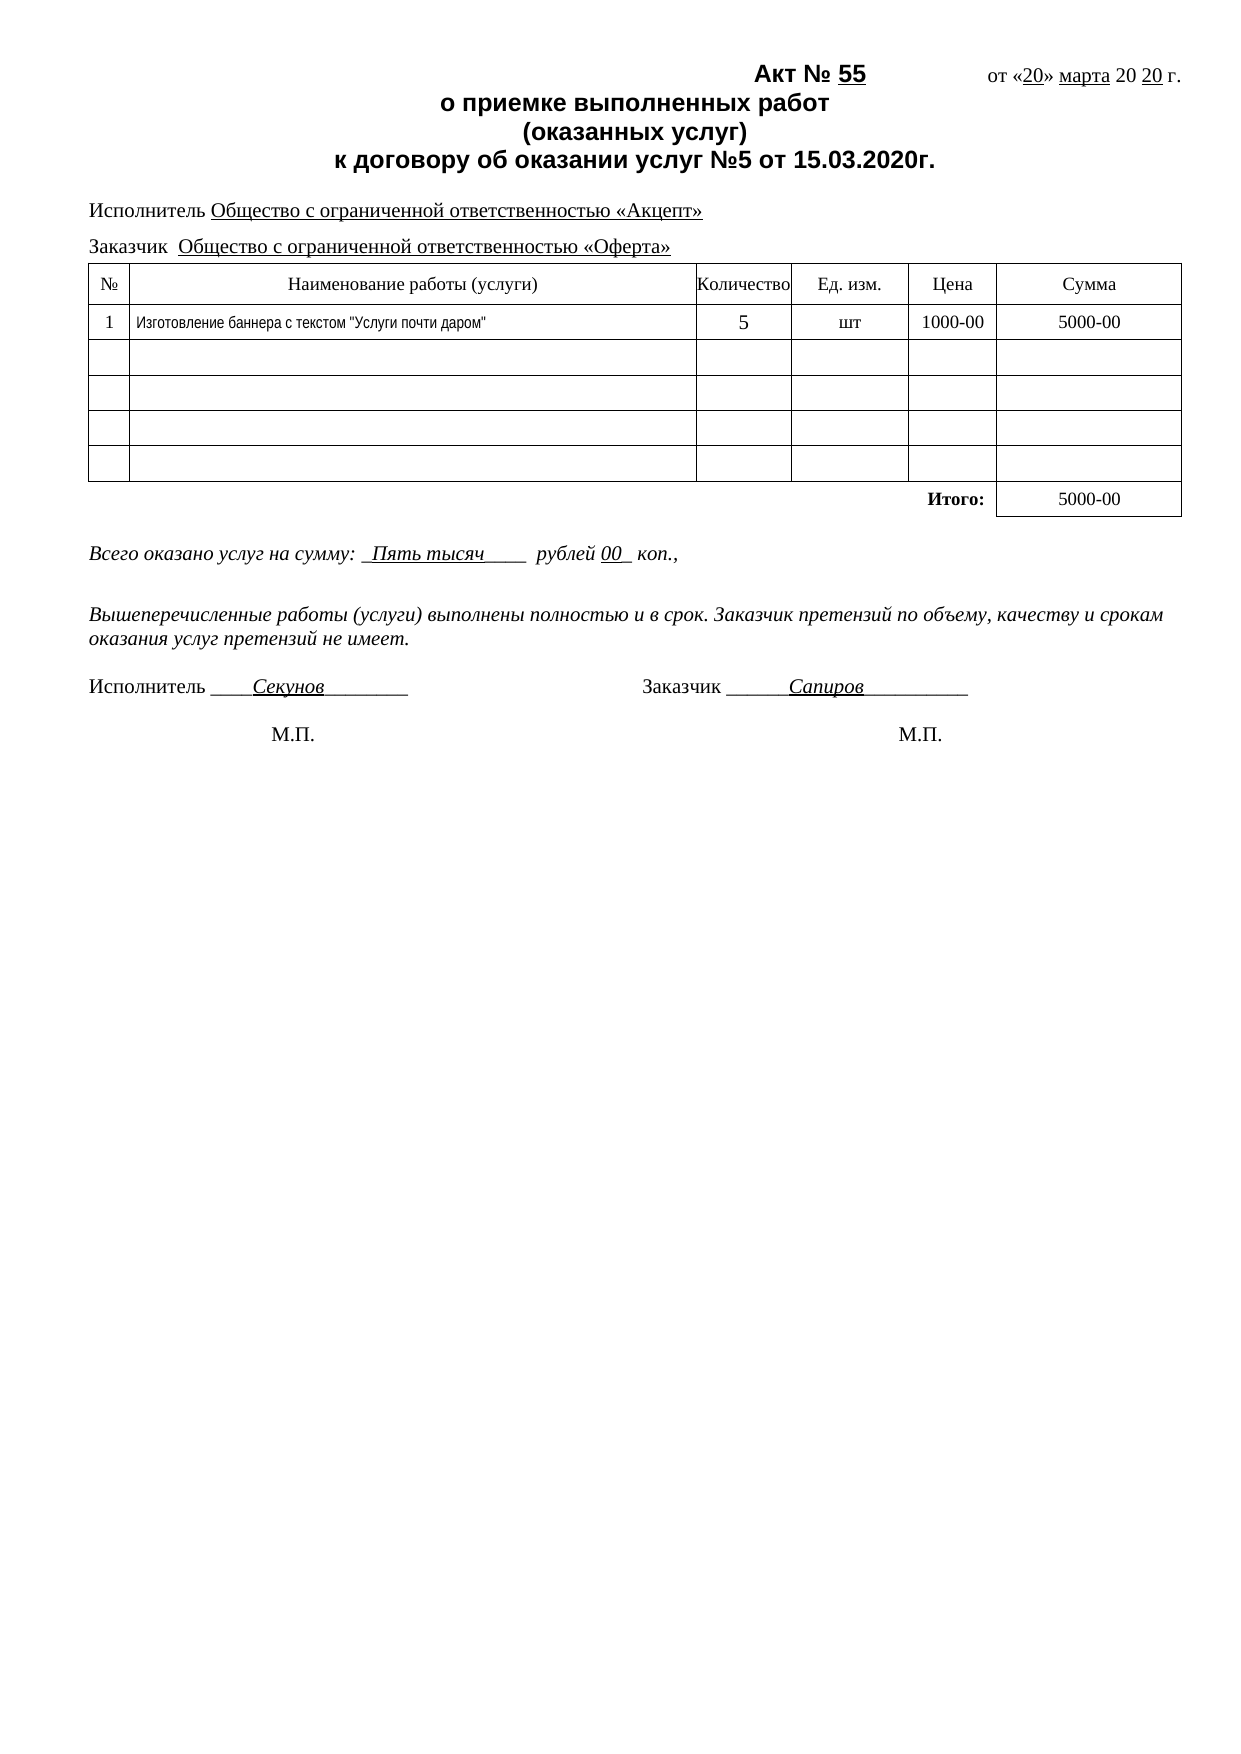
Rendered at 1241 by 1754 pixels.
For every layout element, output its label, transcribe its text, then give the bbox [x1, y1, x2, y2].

table_cell [909, 411, 996, 445]
table_header Наименование работы (услуги) [130, 264, 696, 304]
table_cell [89, 376, 129, 410]
table_cell [130, 446, 696, 481]
table_cell Итого: [89, 482, 996, 516]
table_cell [792, 376, 908, 410]
table_cell 5000-00 [997, 305, 1181, 339]
text М.П. М.П. [89, 722, 1181, 746]
table_header Количество [697, 264, 791, 304]
table_cell [792, 446, 908, 481]
text Заказчик Общество с ограниченной ответственностью «Оферта» [89, 234, 1181, 258]
table_cell [130, 340, 696, 374]
table_header Ед. изм. [792, 264, 908, 304]
table_cell [909, 376, 996, 410]
table_cell [909, 446, 996, 481]
text Вышеперечисленные работы (услуги) выполнены полностью и в срок. Заказчик претензий по объему, качеству и срокам оказания услуг претензий не имеет. [89, 601, 1181, 649]
text о приемке выполненных работ [89, 88, 1181, 117]
text к договору об оказании услуг №5 от 15.03.2020г. [89, 145, 1181, 174]
text Исполнитель Общество с ограниченной ответственностью «Акцепт» [89, 198, 1181, 222]
table_cell [792, 340, 908, 374]
table_cell шт [792, 305, 908, 339]
table_cell 5000-00 [997, 482, 1181, 516]
table_cell [997, 340, 1181, 374]
text Исполнитель ____Секунов________ Заказчик ______Сапиров__________ [89, 674, 1181, 698]
table_header Сумма [997, 264, 1181, 304]
table_cell [697, 411, 791, 445]
table_cell [130, 376, 696, 410]
table_cell [997, 376, 1181, 410]
text Всего оказано услуг на сумму: _Пять тысяч____ рублей 00_ коп., [89, 541, 1181, 565]
table_cell [89, 446, 129, 481]
table_cell [792, 411, 908, 445]
table_header № [89, 264, 129, 304]
table_cell [89, 340, 129, 374]
table_cell [909, 340, 996, 374]
table_cell [997, 446, 1181, 481]
table_cell [697, 376, 791, 410]
table_cell [89, 411, 129, 445]
text (оказанных услуг) [89, 117, 1181, 145]
table_cell [130, 411, 696, 445]
table_cell Изготовление баннера с текстом "Услуги почти даром" [130, 305, 696, 339]
table_cell [697, 446, 791, 481]
table_cell 1000-00 [909, 305, 996, 339]
text Акт № 55 от «20» марта 20 20 г. [89, 59, 1181, 88]
table_cell 5 [697, 305, 791, 339]
table_cell 1 [89, 305, 129, 339]
table_cell [697, 340, 791, 374]
table_header Цена [909, 264, 996, 304]
table_cell [997, 411, 1181, 445]
